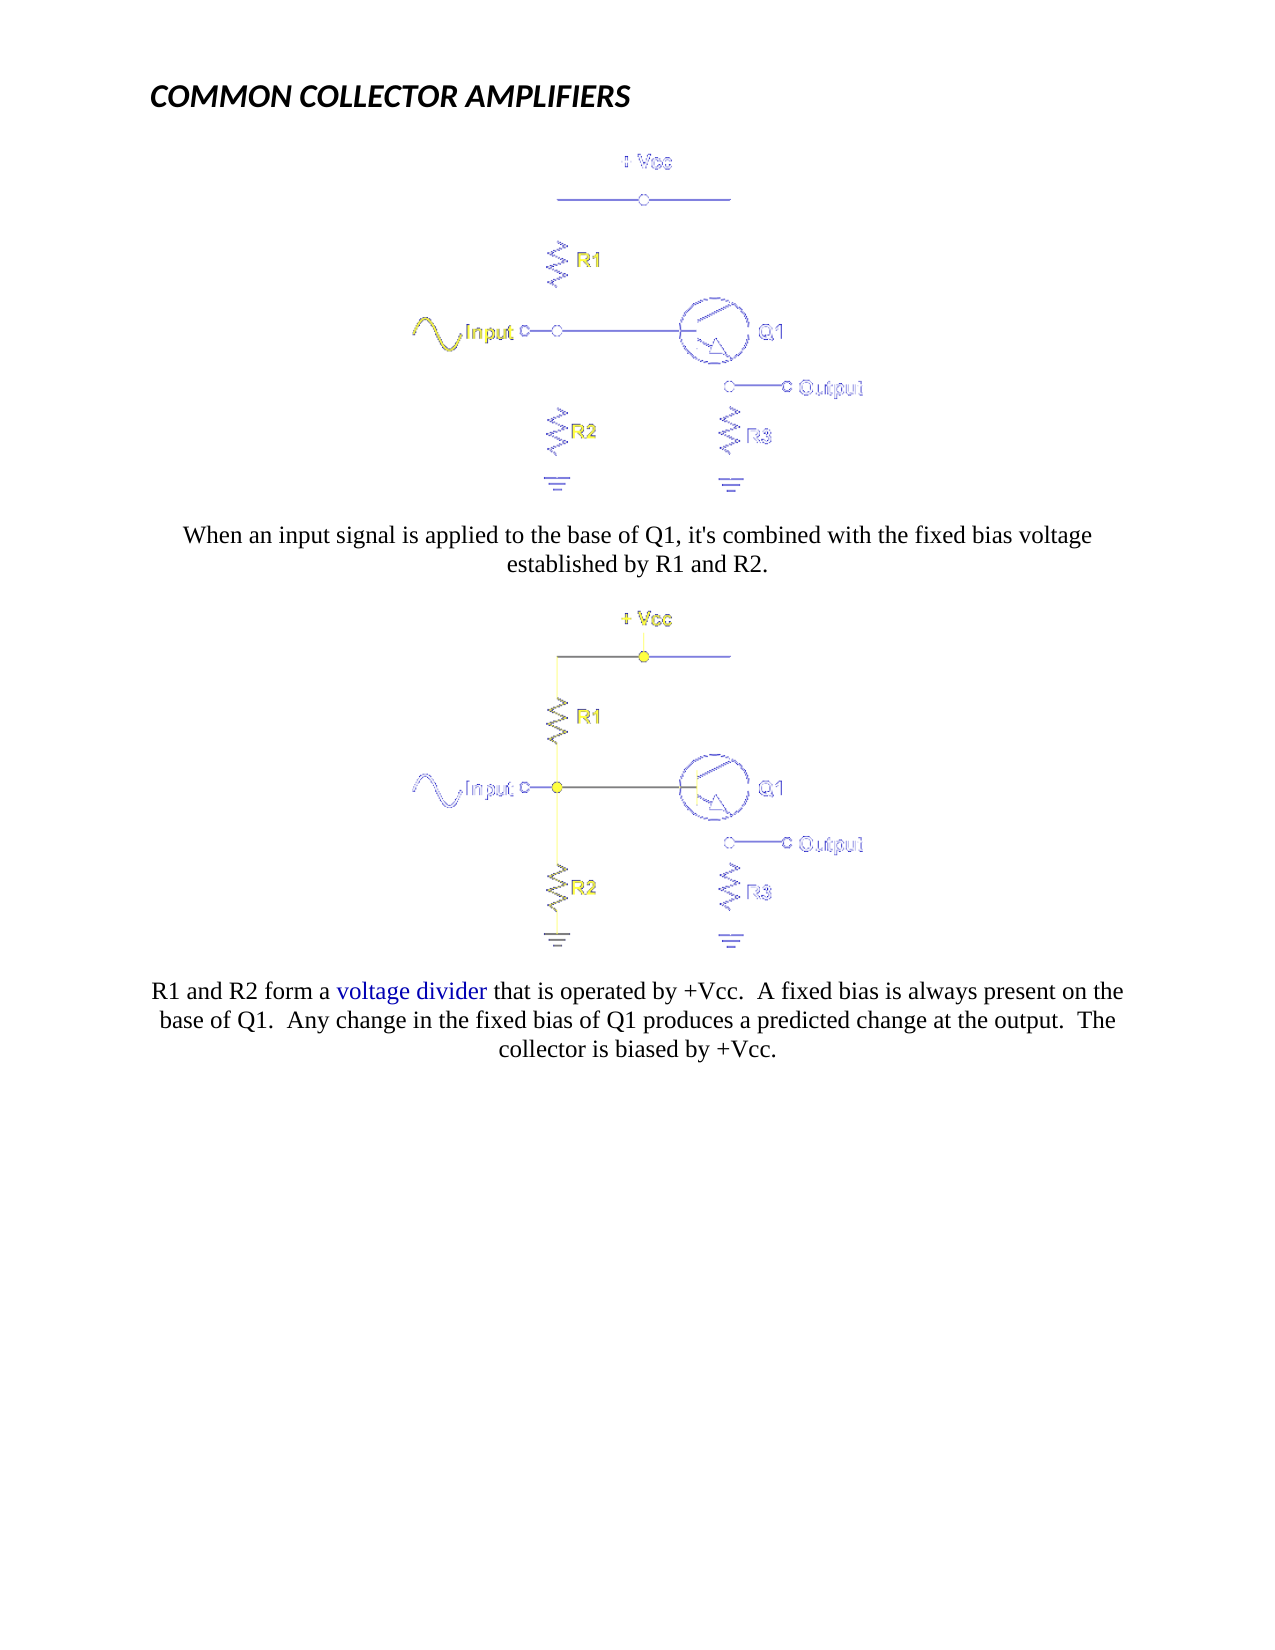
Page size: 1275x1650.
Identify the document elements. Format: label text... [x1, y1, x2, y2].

text R1 and R2 form a voltage divider that is operated by +Vcc. A fixed bias is always present on the base of Q1. Any change in the fixed bias of Q1 produces a predicted change at the output. The collector is biased by +Vcc. [150, 976, 1125, 1063]
text When an input signal is applied to the base of Q1, it's combined with the fixed bias voltage established by R1 and R2. [150, 520, 1125, 578]
picture [412, 150, 863, 492]
picture [412, 606, 863, 948]
